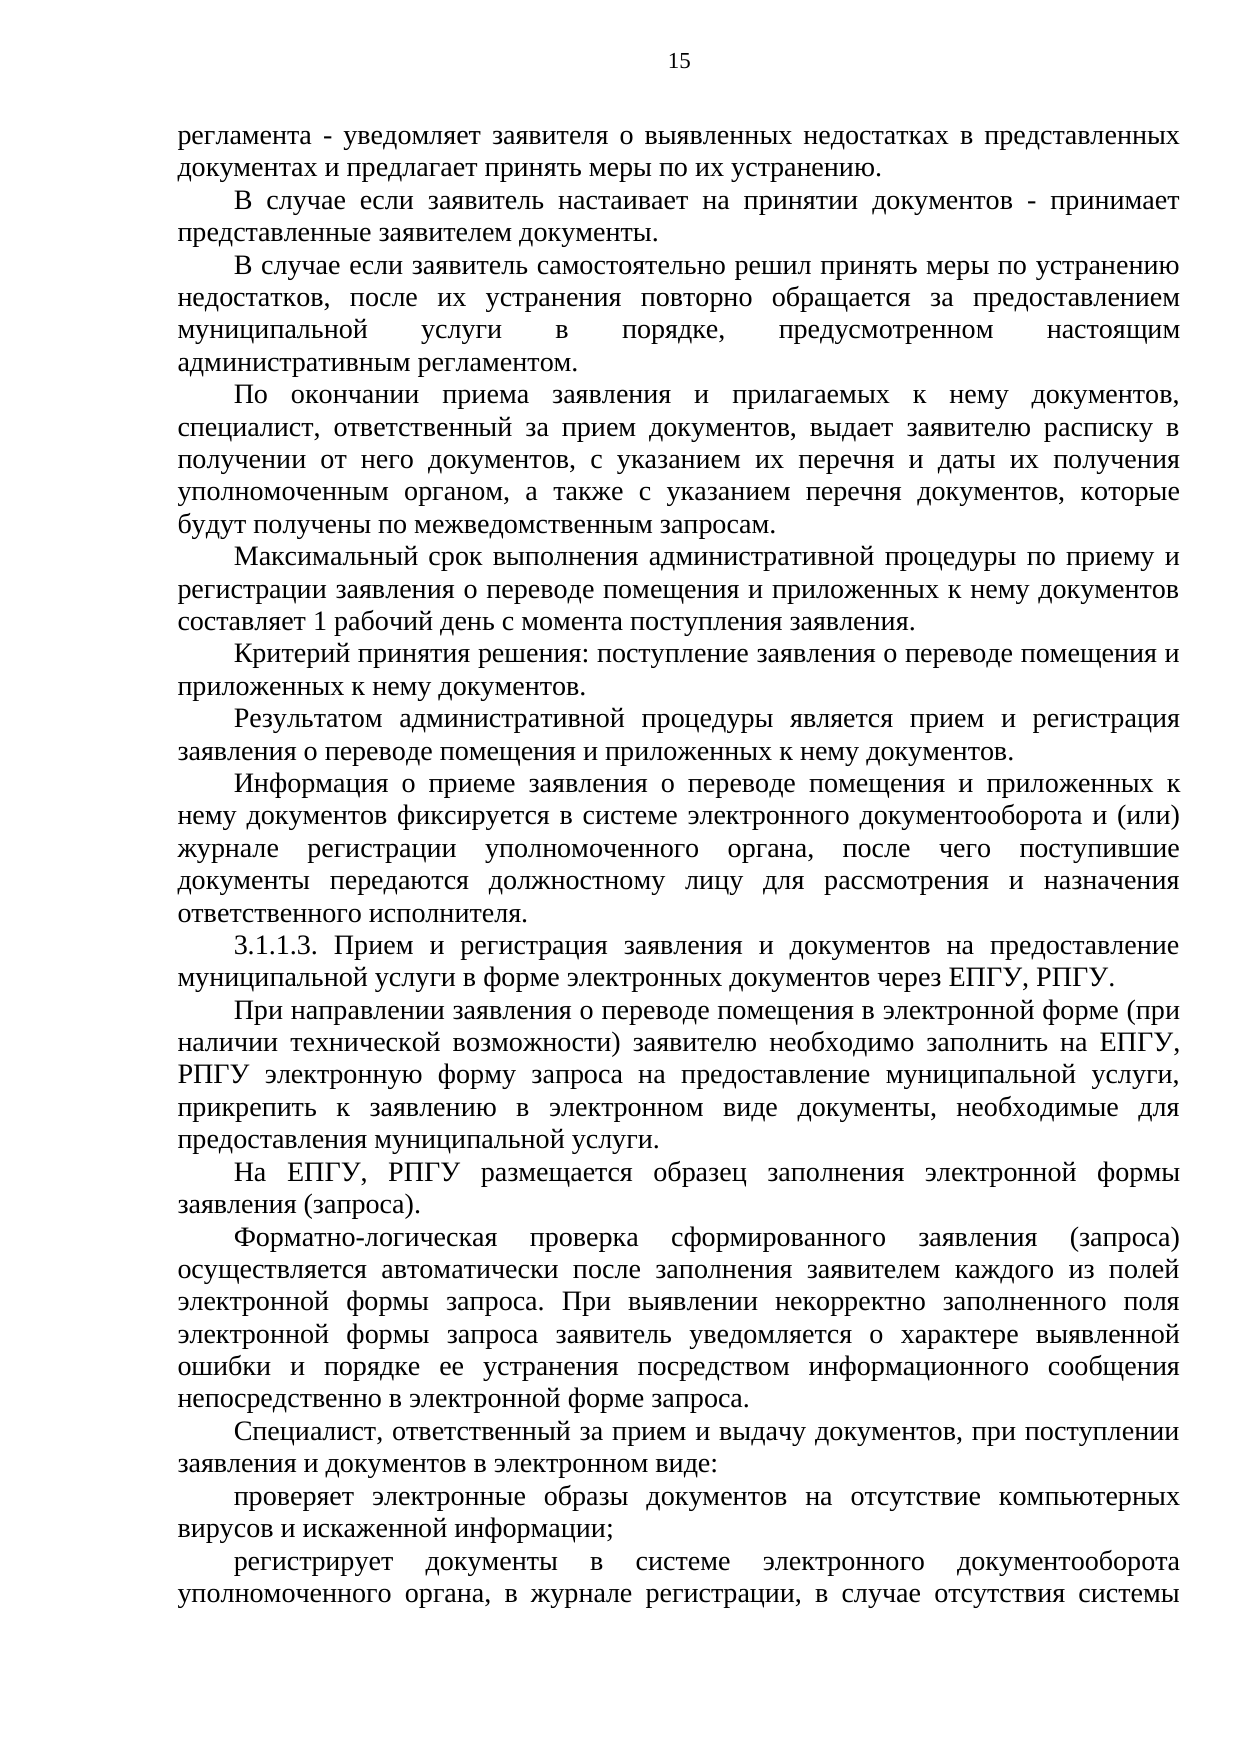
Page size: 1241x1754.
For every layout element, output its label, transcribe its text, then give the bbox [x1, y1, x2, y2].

text Результатом административной процедуры является прием и регистрация заявления о переводе помещения и приложенных к нему документов. [177, 701, 1181, 766]
text В случае если заявитель настаивает на принятии документов - принимает представленные заявителем документы. [177, 183, 1181, 248]
text Форматно-логическая проверка сформированного заявления (запроса) осуществляется автоматически после заполнения заявителем каждого из полей электронной формы запроса. При выявлении некорректно заполненного поля электронной формы запроса заявитель уведомляется о характере выявленной ошибки и порядке ее устранения посредством информационного сообщения непосредственно в электронной форме запроса. [177, 1219, 1181, 1414]
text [177, 118, 1181, 183]
text Специалист, ответственный за прием и выдачу документов, при поступлении заявления и документов в электронном виде: [177, 1414, 1181, 1479]
text На ЕПГУ, РПГУ размещается образец заполнения электронной формы заявления (запроса). [177, 1155, 1181, 1219]
text проверяет электронные образы документов на отсутствие компьютерных вирусов и искаженной информации; [177, 1479, 1181, 1543]
text Информация о приеме заявления о переводе помещения и приложенных к нему документов фиксируется в системе электронного документооборота и (или) журнале регистрации уполномоченного органа, после чего поступившие документы передаются должностному лицу для рассмотрения и назначения ответственного исполнителя. [177, 766, 1181, 928]
text При направлении заявления о переводе помещения в электронной форме (при наличии технической возможности) заявителю необходимо заполнить на ЕПГУ, РПГУ электронную форму запроса на предоставление муниципальной услуги, прикрепить к заявлению в электронном виде документы, необходимые для предоставления муниципальной услуги. [177, 993, 1181, 1155]
text По окончании приема заявления и прилагаемых к нему документов, специалист, ответственный за прием документов, выдает заявителю расписку в получении от него документов, с указанием их перечня и даты их получения уполномоченным органом, а также с указанием перечня документов, которые будут получены по межведомственным запросам. [177, 377, 1181, 539]
text Максимальный срок выполнения административной процедуры по приему и регистрации заявления о переводе помещения и приложенных к нему документов составляет 1 рабочий день с момента поступления заявления. [177, 539, 1181, 636]
text Критерий принятия решения: поступление заявления о переводе помещения и приложенных к нему документов. [177, 636, 1181, 701]
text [177, 1543, 1181, 1608]
text В случае если заявитель самостоятельно решил принять меры по устранению недостатков, после их устранения повторно обращается за предоставлением муниципальной услуги в порядке, предусмотренном настоящим административным регламентом. [177, 248, 1181, 377]
text 3.1.1.3. Прием и регистрация заявления и документов на предоставление муниципальной услуги в форме электронных документов через ЕПГУ, РПГУ. [177, 928, 1181, 993]
